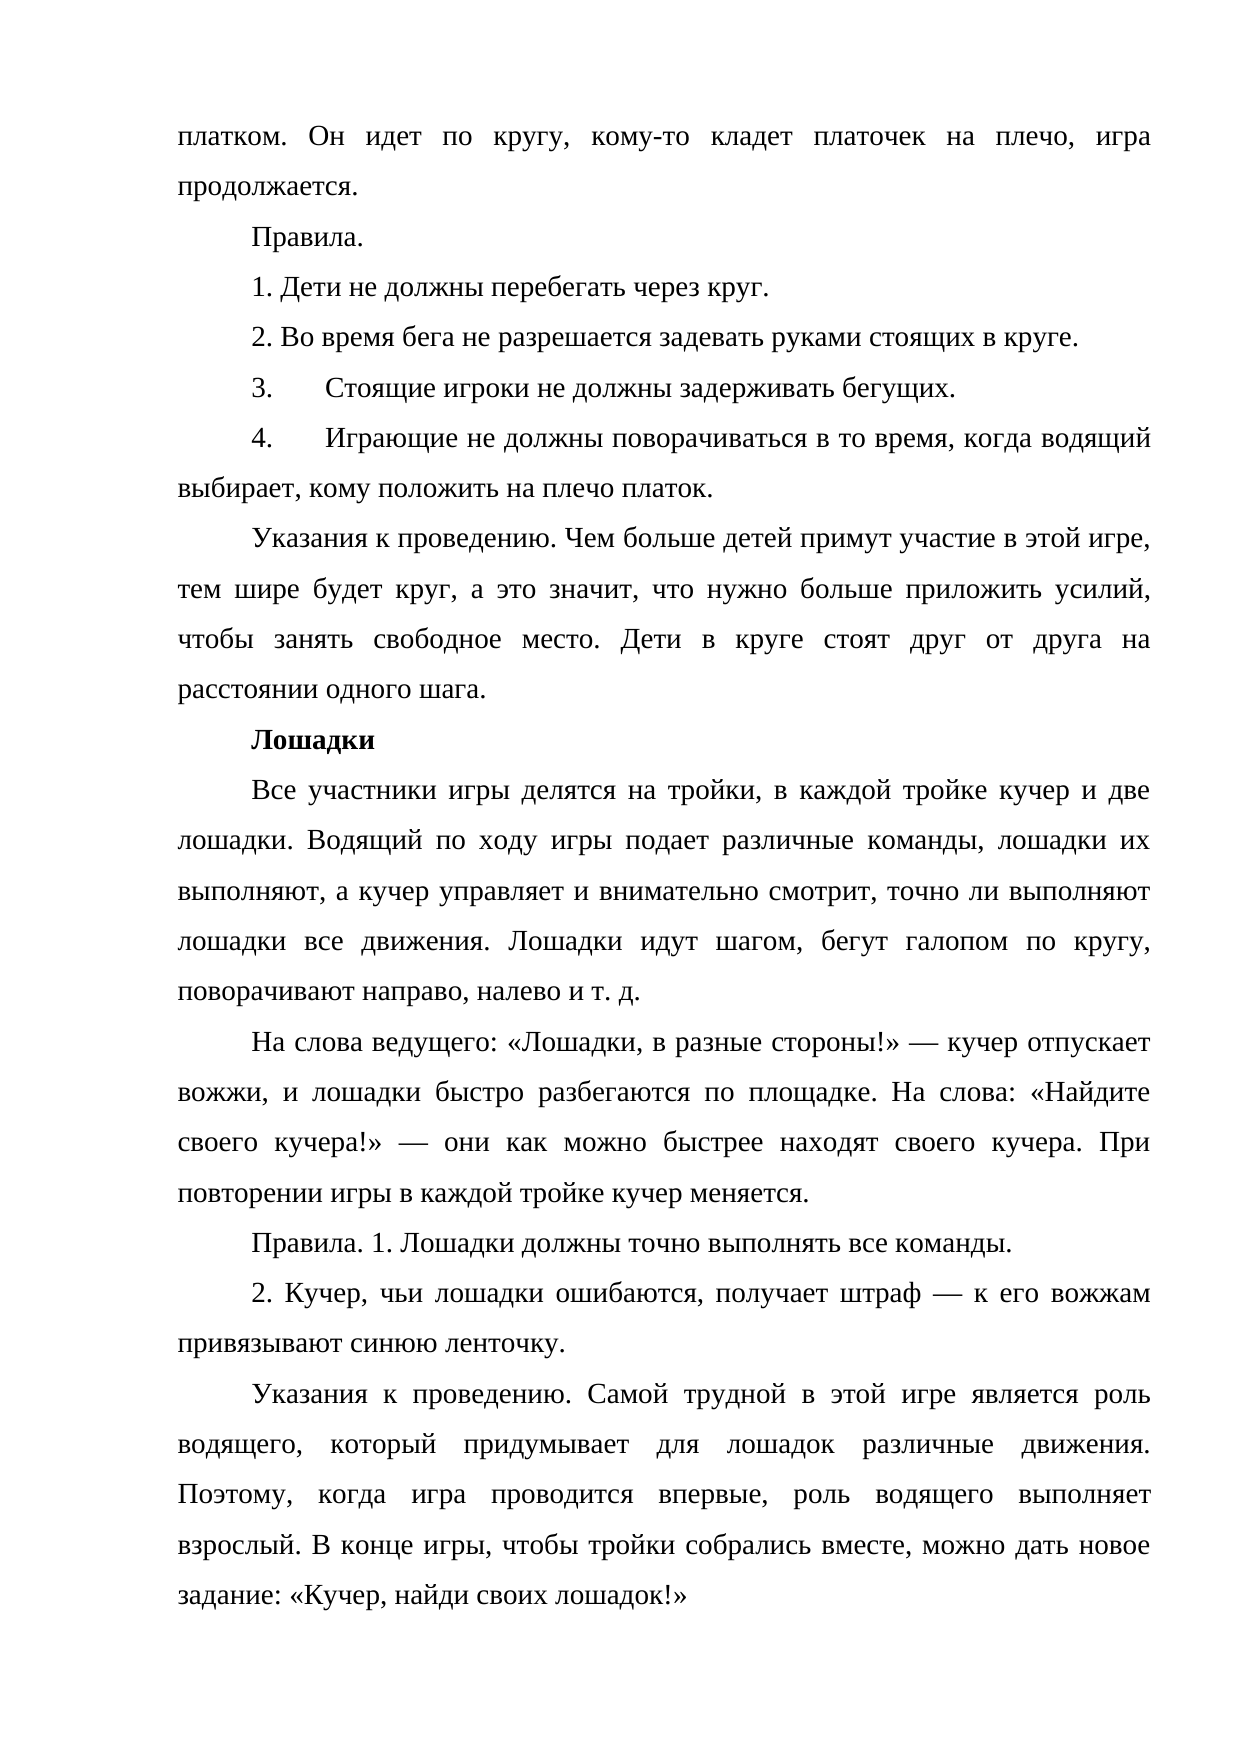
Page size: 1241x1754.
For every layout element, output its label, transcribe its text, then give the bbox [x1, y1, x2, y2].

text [177, 118, 1152, 202]
text 1. Дети не должны перебегать через круг. [177, 269, 1152, 303]
text Все участники игры делятся на тройки, в каждой тройке кучер и две лошадки. Водящий по ходу игры подает различные команды, лошадки их выполняют, а кучер управляет и внимательно смотрит, точно ли выполняют лошадки все движения. Лошадки идут шагом, бегут галопом по кругу, поворачивают направо, налево и т. д. [177, 772, 1152, 1007]
text Лошадки [177, 722, 1152, 755]
text 2. Кучер, чьи лошадки ошибаются, получает штраф — к его вожжам привязывают синюю ленточку. [177, 1275, 1152, 1359]
text 2. Во время бега не разрешается задевать руками стоящих в круге. [177, 319, 1152, 353]
text Указания к проведению. Чем больше детей примут участие в этой игре, тем шире будет круг, а это значит, что нужно больше приложить усилий, чтобы занять свободное место. Дети в круге стоят друг от друга на расстоянии одного шага. [177, 521, 1152, 705]
text Указания к проведению. Самой трудной в этой игре является роль водящего, который придумывает для лошадок различные движения. Поэтому, когда игра проводится впервые, роль водящего выполняет взрослый. В конце игры, чтобы тройки собрались вместе, можно дать новое задание: «Кучер, найди своих лошадок!» [177, 1376, 1152, 1611]
list Стоящие игроки не должны задерживать бегущих. [177, 370, 1152, 403]
text Правила. 1. Лошадки должны точно выполнять все команды. [177, 1225, 1152, 1258]
text Правила. [177, 219, 1152, 252]
list Играющие не должны поворачиваться в то время, когда водящий выбирает, кому положить на плечо платок. [177, 420, 1152, 504]
text На слова ведущего: «Лошадки, в разные стороны!» — кучер отпускает вожжи, и лошадки быстро разбегаются по площадке. На слова: «Найдите своего кучера!» — они как можно быстрее находят своего кучера. При повторении игры в каждой тройке кучер меняется. [177, 1024, 1152, 1208]
